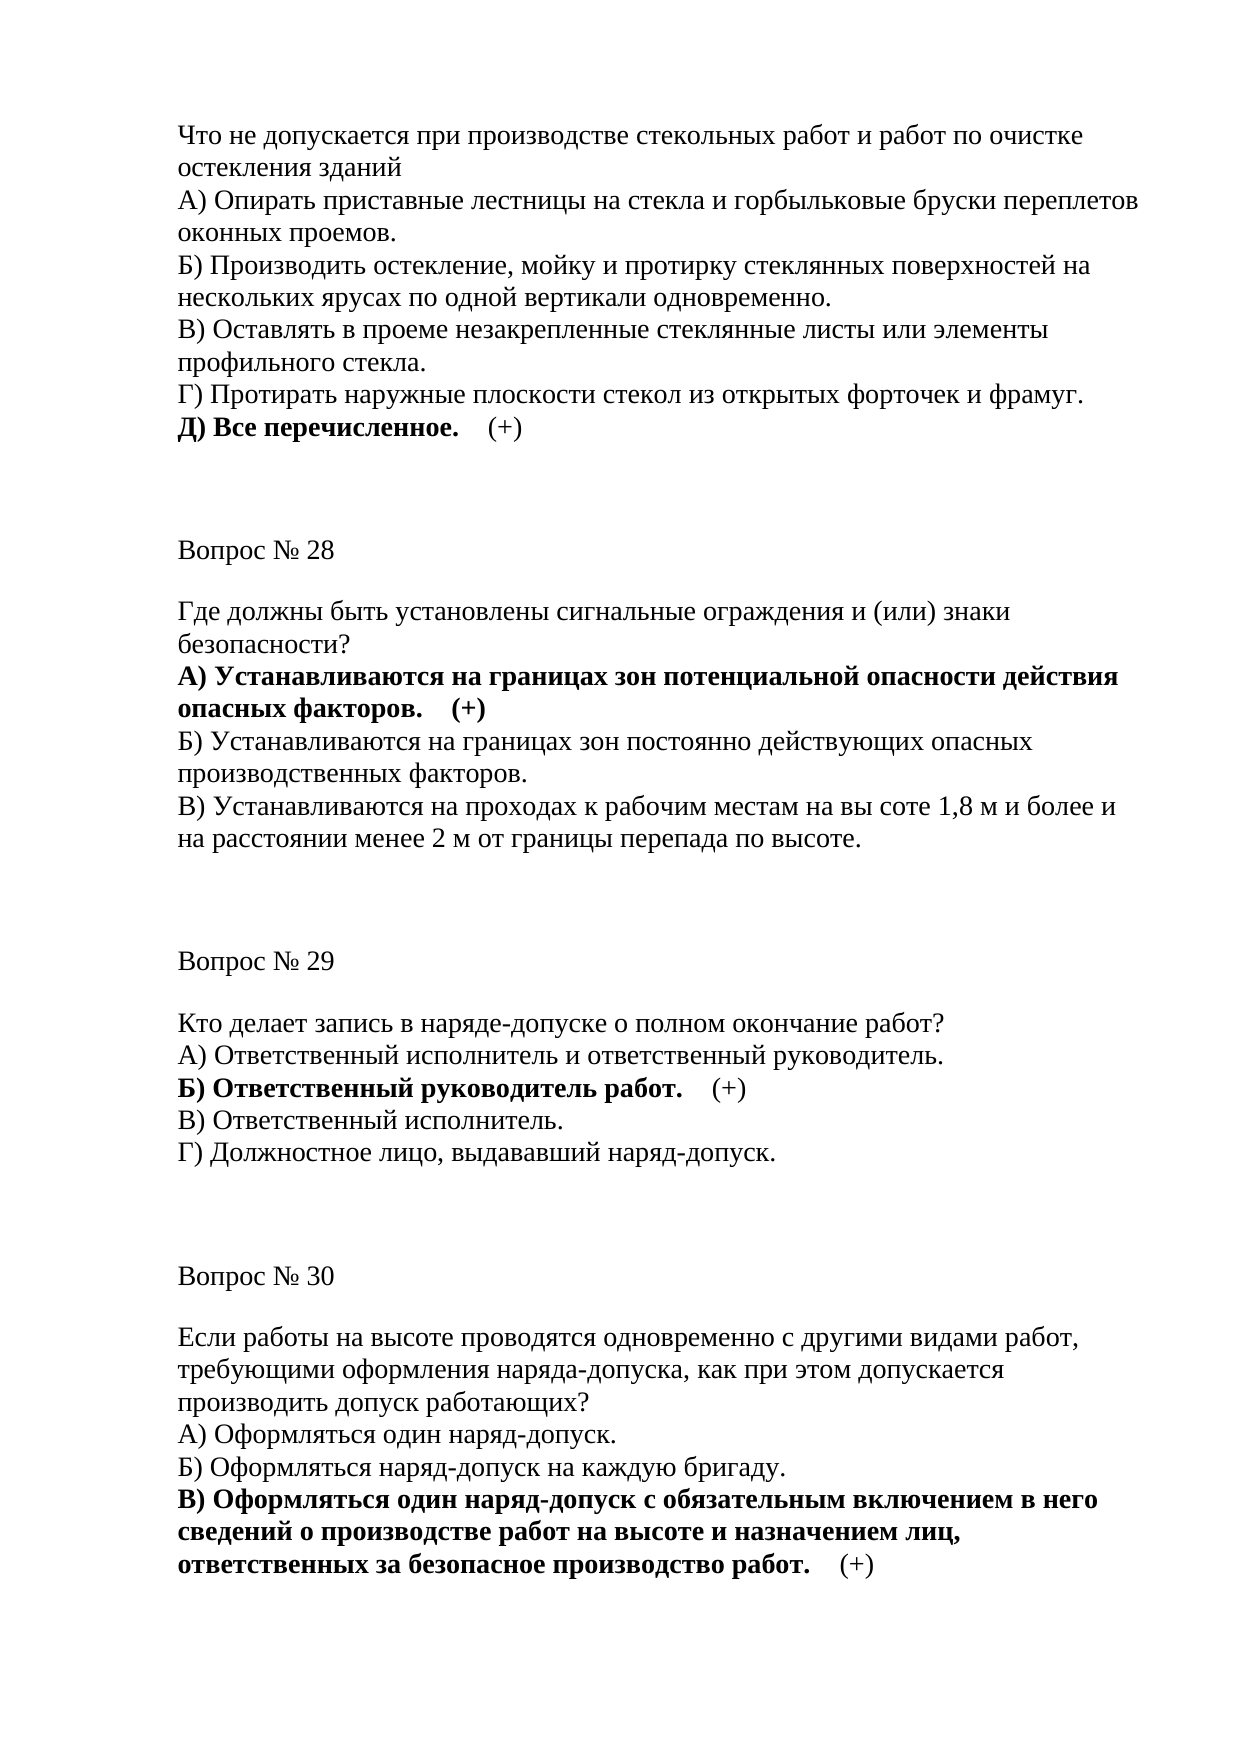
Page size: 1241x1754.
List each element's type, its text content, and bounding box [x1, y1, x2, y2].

text Кто делает запись в наряде-допуске о полном окончание работ? А) Ответственный исполнитель и ответственный руководитель. Б) Ответственный руководитель работ. (+) В) Ответственный исполнитель. Г) Должностное лицо, выдававший наряд-допуск. [177, 1006, 1152, 1168]
text Что не допускается при производстве стекольных работ и работ по очистке остекления зданий А) Опирать приставные лестницы на стекла и горбыльковые бруски переплетов оконных проемов. Б) Производить остекление, мойку и протирку стеклянных поверхностей на нескольких ярусах по одной вертикали одновременно. В) Оставлять в проеме незакрепленные стеклянные листы или элементы профильного стекла. Г) Протирать наружные плоскости стекол из открытых форточек и фрамуг. Д) Все перечисленное. (+) [177, 118, 1152, 442]
text Если работы на высоте проводятся одновременно с другими видами работ, требующими оформления наряда-допуска, как при этом допускается производить допуск работающих? А) Оформляться один наряд-допуск. Б) Оформляться наряд-допуск на каждую бригаду. В) Оформляться один наряд-допуск с обязательным включением в него сведений о производстве работ на высоте и назначением лиц, ответственных за безопасное производство работ. (+) [177, 1320, 1152, 1579]
text Вопрос № 30 [177, 1258, 1152, 1291]
text Где должны быть установлены сигнальные ограждения и (или) знаки безопасности? А) Устанавливаются на границах зон потенциальной опасности действия опасных факторов. (+) Б) Устанавливаются на границах зон постоянно действующих опасных производственных факторов. В) Устанавливаются на проходах к рабочим местам на вы соте 1,8 м и более и на расстоянии менее 2 м от границы перепада по высоте. [177, 594, 1152, 853]
text Вопрос № 29 [177, 944, 1152, 977]
text Вопрос № 28 [177, 533, 1152, 565]
